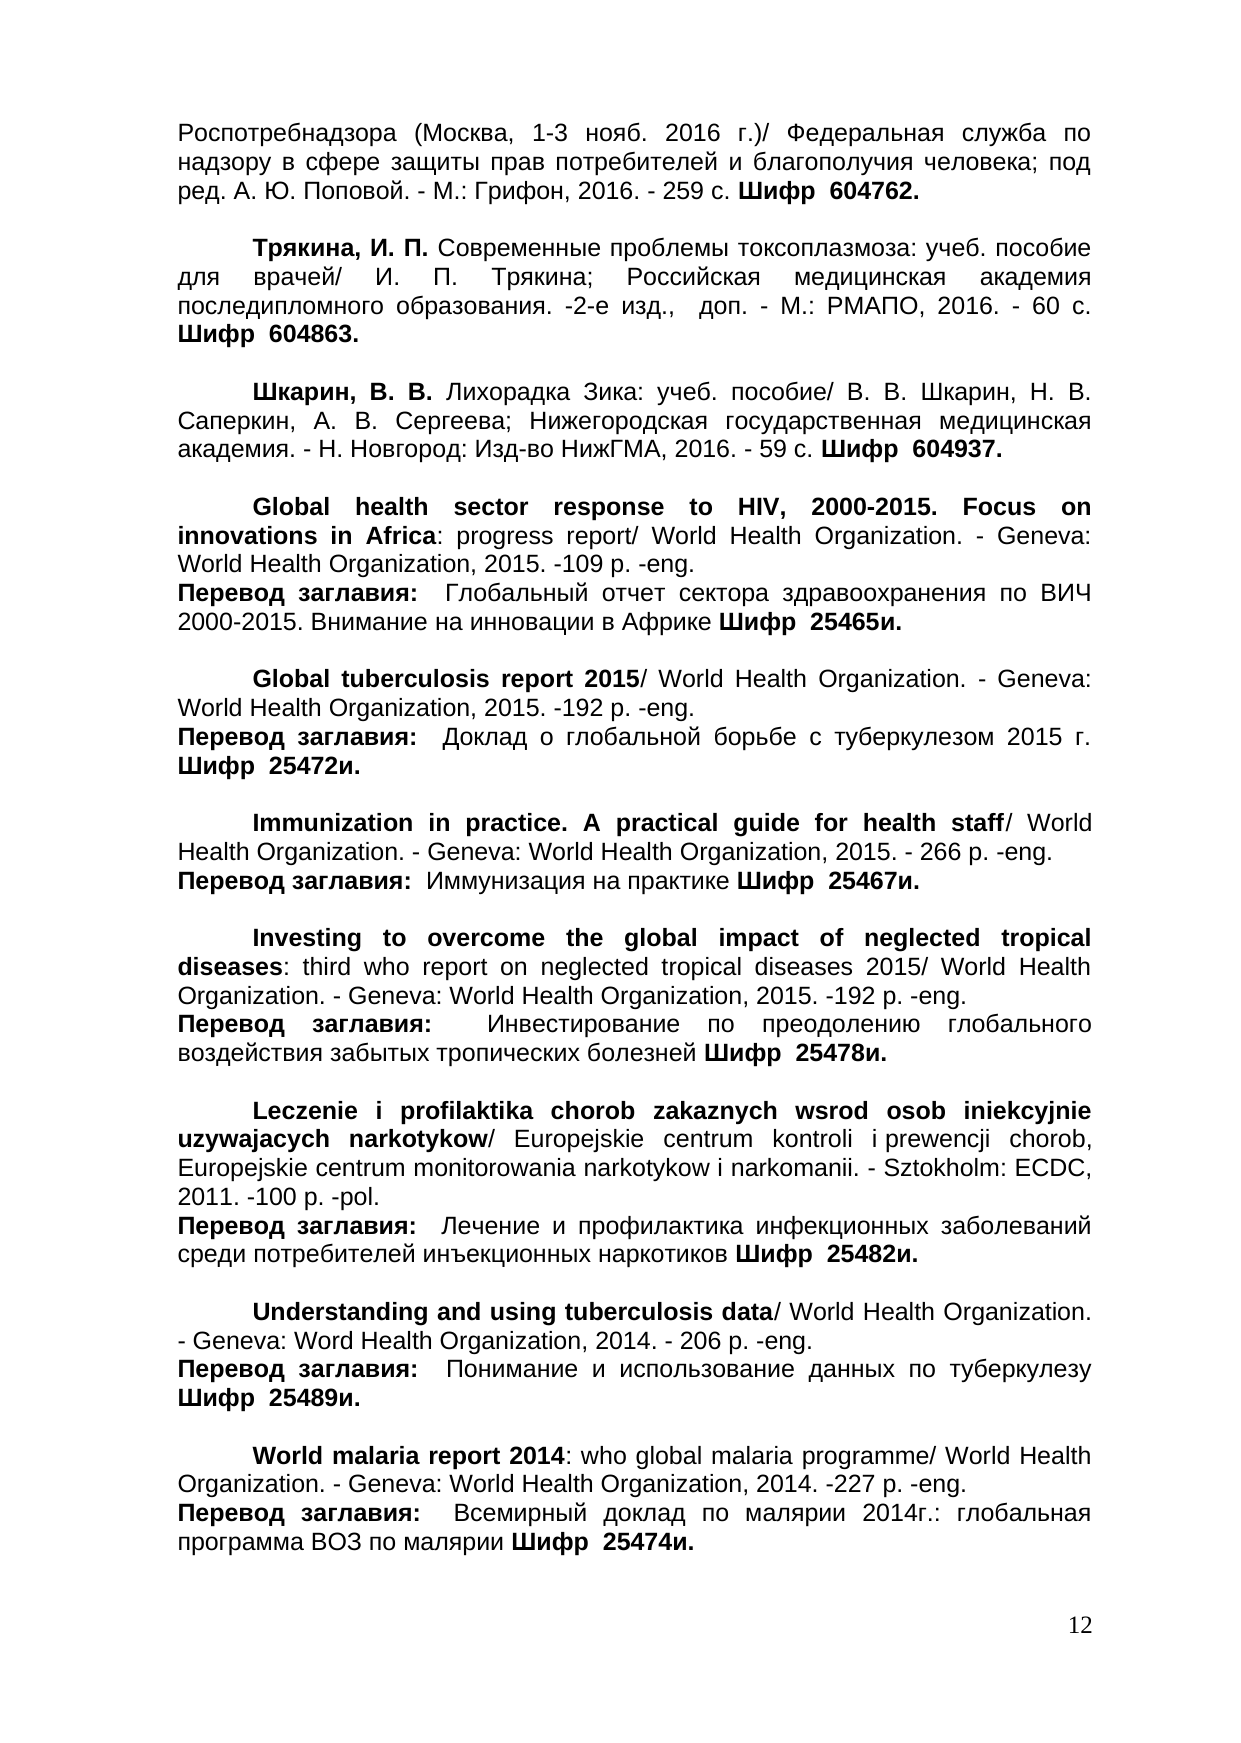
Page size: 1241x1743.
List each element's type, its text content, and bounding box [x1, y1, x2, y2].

text Immunization in practice. A practical guide for health staff/ World Health Organization. - Geneva: World Health Organization, 2015. - 266 p. -eng. [177, 808, 1092, 866]
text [177, 118, 1092, 204]
text Перевод заглавия: Всемирный доклад по малярии 2014г.: глобальная программа ВОЗ по малярии Шифр 25474и. [177, 1498, 1092, 1556]
text Трякина, И. П. Современные проблемы токсоплазмоза: учеб. пособие для врачей/ И. П. Трякина; Российская медицинская академия последипломного образования. -2-е изд., доп. - М.: РМАПО, 2016. - 60 с. Шифр 604863. [177, 233, 1092, 348]
text World malaria report 2014: who global malaria programme/ World Health Organization. - Geneva: World Health Organization, 2014. -227 p. -eng. [177, 1441, 1092, 1498]
text Шкарин, В. В. Лихорадка Зика: учеб. пособие/ В. В. Шкарин, Н. В. Саперкин, А. В. Сергеева; Нижегородская государственная медицинская академия. - Н. Новгород: Изд-во НижГМА, 2016. - 59 с. Шифр 604937. [177, 377, 1092, 463]
text Understanding and using tuberculosis data/ World Health Organization. - Geneva: Word Health Organization, 2014. - 206 p. -eng. [177, 1297, 1092, 1354]
text Global tuberculosis report 2015/ World Health Organization. - Geneva: World Health Organization, 2015. -192 p. -eng. [177, 664, 1092, 722]
text Investing to overcome the global impact of neglected tropical diseases: third who report on neglected tropical diseases 2015/ World Health Organization. - Geneva: World Health Organization, 2015. -192 p. -eng. [177, 923, 1092, 1009]
text Перевод заглавия: Доклад о глобальной борьбе с туберкулезом 2015 г. Шифр 25472и. [177, 722, 1092, 779]
text Перевод заглавия: Понимание и использование данных по туберкулезу Шифр 25489и. [177, 1354, 1092, 1412]
text Перевод заглавия: Лечение и профилактика инфекционных заболеваний среди потребителей инъекционных наркотиков Шифр 25482и. [177, 1211, 1092, 1268]
text Перевод заглавия: Иммунизация на практике Шифр 25467и. [177, 866, 1092, 894]
text Leczenie i profilaktika chorob zakaznych wsrod osob iniekcyjnie uzywajacych narkotykow/ Europejskie centrum kontroli i prewencji chorob, Europejskie centrum monitorowania narkotykow i narkomanii. - Sztokholm: ECDC, 2011. -100 p. -pol. [177, 1096, 1092, 1211]
text Перевод заглавия: Глобальный отчет сектора здравоохранения по ВИЧ 2000-2015. Внимание на инновации в Африке Шифр 25465и. [177, 578, 1092, 636]
text Global health sector response to HIV, 2000-2015. Focus on innovations in Africa: progress report/ World Health Organization. - Geneva: World Health Organization, 2015. -109 p. -eng. [177, 492, 1092, 578]
text Перевод заглавия: Инвестирование по преодолению глобального воздействия забытых тропических болезней Шифр 25478и. [177, 1009, 1092, 1067]
